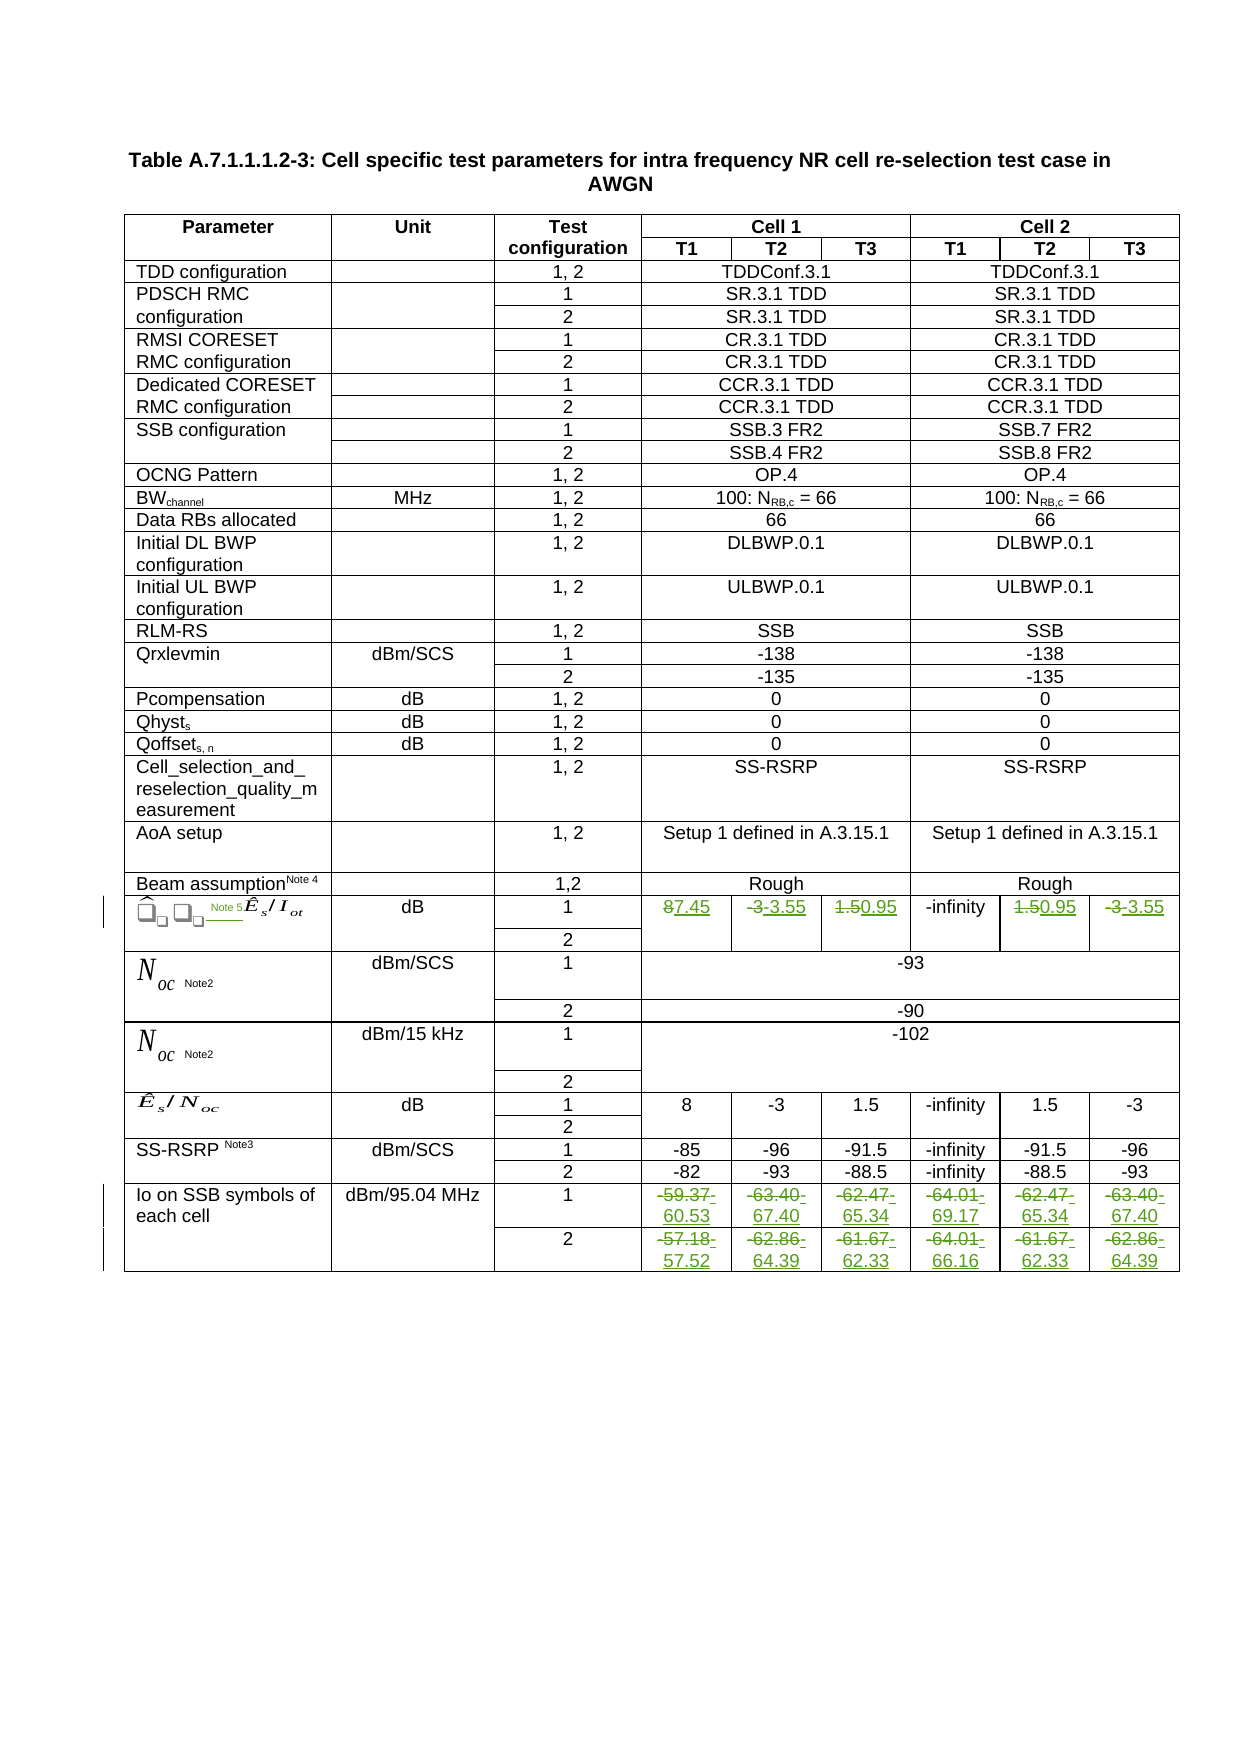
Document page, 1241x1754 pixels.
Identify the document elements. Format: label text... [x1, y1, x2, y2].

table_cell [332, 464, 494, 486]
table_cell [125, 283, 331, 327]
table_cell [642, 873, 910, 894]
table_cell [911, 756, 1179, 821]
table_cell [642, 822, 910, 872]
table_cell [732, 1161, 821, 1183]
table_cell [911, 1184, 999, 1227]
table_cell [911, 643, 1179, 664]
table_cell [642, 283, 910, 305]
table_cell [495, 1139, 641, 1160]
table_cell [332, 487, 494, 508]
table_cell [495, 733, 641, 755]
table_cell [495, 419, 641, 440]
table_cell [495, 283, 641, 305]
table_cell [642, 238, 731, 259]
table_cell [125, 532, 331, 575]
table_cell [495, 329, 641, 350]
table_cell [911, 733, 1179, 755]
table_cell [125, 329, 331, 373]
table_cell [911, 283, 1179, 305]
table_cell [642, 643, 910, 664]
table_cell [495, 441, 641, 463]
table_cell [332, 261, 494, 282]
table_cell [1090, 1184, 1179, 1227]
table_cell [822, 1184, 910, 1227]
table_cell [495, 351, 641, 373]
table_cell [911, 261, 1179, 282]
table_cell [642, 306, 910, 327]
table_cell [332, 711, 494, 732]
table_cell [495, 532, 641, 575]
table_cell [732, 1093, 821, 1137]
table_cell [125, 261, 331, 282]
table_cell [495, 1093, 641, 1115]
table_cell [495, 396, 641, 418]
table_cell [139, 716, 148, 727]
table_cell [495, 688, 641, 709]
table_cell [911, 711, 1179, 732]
text Table A.7.1.1.1.2-3: Cell specific test parameters for intra frequency NR cell re-selection test case in AWGN [118, 148, 1122, 196]
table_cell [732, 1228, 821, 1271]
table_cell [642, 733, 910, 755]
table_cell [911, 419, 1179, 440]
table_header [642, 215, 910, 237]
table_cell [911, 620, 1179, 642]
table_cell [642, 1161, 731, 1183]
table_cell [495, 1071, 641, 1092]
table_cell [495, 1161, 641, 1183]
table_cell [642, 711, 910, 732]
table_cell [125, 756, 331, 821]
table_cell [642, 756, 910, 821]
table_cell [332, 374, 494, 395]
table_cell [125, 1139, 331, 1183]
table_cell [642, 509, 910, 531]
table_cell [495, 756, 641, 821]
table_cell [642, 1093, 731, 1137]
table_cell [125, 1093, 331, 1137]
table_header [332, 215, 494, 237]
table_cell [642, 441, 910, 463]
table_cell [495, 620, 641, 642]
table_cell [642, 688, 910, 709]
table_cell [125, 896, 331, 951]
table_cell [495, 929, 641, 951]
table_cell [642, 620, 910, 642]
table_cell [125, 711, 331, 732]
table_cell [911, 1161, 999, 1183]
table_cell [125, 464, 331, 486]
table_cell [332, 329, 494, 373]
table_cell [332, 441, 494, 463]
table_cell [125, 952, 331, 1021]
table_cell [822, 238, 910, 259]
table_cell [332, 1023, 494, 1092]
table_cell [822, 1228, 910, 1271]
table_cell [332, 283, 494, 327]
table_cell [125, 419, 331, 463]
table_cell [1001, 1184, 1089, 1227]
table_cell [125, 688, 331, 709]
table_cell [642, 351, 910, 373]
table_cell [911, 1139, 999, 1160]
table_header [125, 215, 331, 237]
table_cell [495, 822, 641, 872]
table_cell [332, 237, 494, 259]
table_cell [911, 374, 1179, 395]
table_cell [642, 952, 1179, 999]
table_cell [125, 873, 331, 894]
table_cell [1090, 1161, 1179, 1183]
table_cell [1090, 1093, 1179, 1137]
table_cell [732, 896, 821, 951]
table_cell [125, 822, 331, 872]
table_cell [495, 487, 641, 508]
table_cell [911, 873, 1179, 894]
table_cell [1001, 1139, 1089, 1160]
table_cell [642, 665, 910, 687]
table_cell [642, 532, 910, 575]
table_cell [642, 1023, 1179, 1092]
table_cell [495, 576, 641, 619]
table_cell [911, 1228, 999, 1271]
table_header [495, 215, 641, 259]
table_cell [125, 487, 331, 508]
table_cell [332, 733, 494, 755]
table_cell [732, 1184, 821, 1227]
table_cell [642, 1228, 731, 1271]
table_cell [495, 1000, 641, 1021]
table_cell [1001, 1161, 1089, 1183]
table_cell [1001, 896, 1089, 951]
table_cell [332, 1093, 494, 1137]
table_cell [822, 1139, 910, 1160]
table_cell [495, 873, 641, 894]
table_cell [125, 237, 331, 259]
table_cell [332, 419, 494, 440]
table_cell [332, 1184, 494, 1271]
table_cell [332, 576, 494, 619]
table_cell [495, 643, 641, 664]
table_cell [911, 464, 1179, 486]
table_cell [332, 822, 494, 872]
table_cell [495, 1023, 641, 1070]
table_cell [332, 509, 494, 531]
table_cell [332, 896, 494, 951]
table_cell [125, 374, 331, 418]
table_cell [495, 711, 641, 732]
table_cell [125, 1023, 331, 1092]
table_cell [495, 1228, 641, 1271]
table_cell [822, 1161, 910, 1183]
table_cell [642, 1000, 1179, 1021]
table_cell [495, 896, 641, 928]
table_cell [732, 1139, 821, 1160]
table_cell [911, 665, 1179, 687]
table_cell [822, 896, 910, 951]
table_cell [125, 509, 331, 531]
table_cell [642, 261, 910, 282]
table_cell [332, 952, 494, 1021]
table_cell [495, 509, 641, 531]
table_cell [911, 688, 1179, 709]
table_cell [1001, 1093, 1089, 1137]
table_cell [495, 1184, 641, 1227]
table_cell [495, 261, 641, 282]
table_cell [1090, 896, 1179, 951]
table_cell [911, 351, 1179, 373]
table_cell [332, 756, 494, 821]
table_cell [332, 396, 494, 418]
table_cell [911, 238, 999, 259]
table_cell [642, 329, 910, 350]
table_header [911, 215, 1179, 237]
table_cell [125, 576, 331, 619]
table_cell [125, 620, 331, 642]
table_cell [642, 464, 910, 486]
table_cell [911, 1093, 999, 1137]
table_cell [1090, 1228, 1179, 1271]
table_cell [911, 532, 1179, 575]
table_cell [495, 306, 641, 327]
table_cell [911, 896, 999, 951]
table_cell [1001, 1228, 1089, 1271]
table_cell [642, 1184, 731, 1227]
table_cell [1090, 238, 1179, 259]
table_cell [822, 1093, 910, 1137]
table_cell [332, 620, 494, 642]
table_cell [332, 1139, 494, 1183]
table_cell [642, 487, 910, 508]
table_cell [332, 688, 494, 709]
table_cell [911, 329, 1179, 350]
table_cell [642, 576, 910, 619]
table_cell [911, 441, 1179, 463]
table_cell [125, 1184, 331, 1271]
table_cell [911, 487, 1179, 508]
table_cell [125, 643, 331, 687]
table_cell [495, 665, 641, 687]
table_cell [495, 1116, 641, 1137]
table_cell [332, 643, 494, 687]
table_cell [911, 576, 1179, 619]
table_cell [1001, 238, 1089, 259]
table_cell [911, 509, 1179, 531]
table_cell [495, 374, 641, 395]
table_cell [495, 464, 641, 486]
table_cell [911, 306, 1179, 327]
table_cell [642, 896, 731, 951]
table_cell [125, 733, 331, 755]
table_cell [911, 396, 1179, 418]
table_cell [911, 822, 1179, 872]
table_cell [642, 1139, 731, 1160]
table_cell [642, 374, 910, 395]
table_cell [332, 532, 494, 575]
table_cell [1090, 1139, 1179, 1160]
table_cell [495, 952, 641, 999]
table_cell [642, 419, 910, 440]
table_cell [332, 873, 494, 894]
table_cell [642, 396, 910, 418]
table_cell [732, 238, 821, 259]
